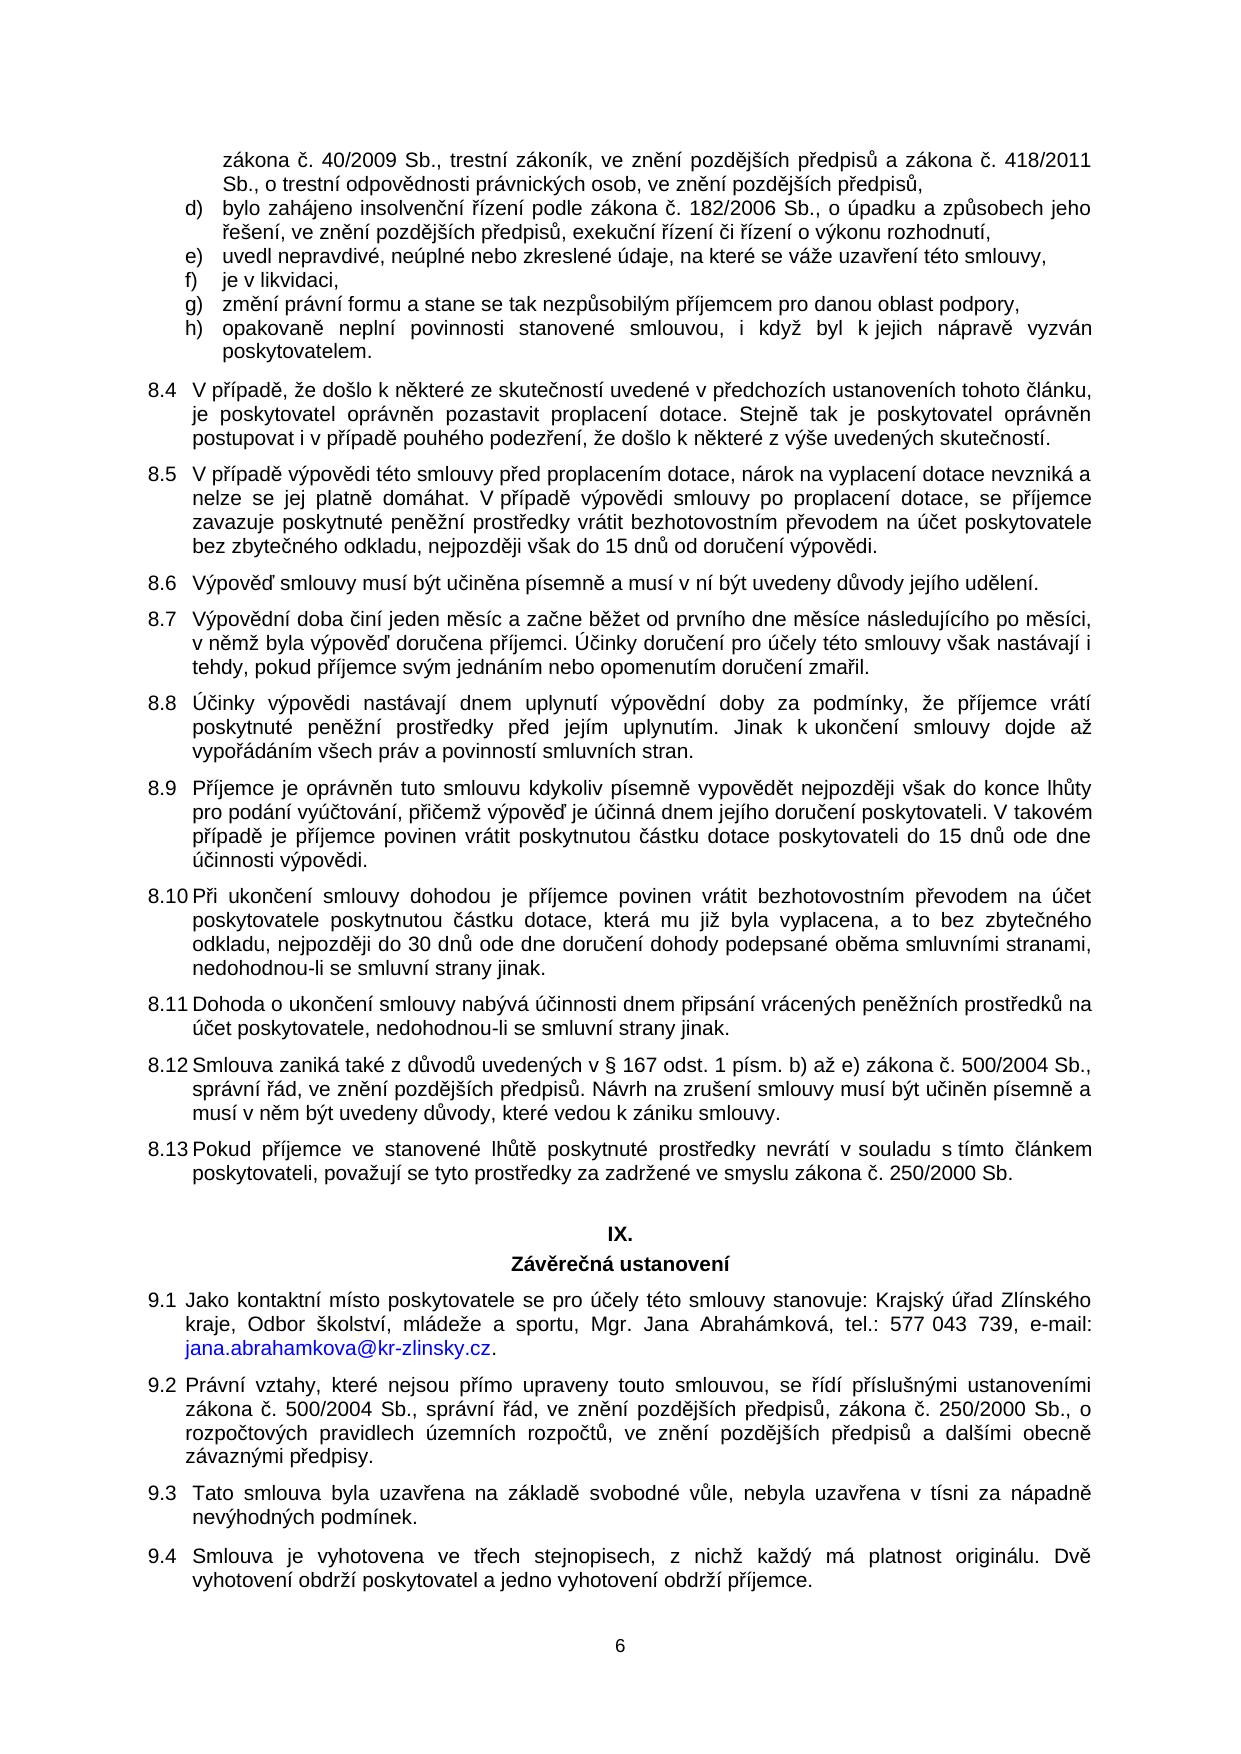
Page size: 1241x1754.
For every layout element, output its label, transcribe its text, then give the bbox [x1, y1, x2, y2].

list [185, 148, 1093, 196]
list Účinky výpovědi nastávají dnem uplynutí výpovědní doby za podmínky, že příjemce vrátí poskytnuté peněžní prostředky před jejím uplynutím. Jinak k ukončení smlouvy dojde až vypořádáním všech práv a povinností smluvních stran. [148, 691, 1093, 763]
list Příjemce je oprávněn tuto smlouvu kdykoliv písemně vypovědět nejpozději však do konce lhůty pro podání vyúčtování, přičemž výpověď je účinná dnem jejího doručení poskytovateli. V takovém případě je příjemce povinen vrátit poskytnutou částku dotace poskytovateli do 15 dnů ode dne účinnosti výpovědi. [148, 776, 1093, 871]
list Tato smlouva byla uzavřena na základě svobodné vůle, nebyla uzavřena v tísni za nápadně nevýhodných podmínek. [148, 1481, 1093, 1529]
list uvedl nepravdivé, neúplné nebo zkreslené údaje, na které se váže uzavření této smlouvy, [185, 243, 1093, 267]
list změní právní formu a stane se tak nezpůsobilým příjemcem pro danou oblast podpory, [185, 291, 1093, 315]
text IX. [148, 1221, 1093, 1245]
list Dohoda o ukončení smlouvy nabývá účinnosti dnem připsání vrácených peněžních prostředků na účet poskytovatele, nedohodnou-li se smluvní strany jinak. [148, 992, 1093, 1040]
list Výpovědní doba činí jeden měsíc a začne běžet od prvního dne měsíce následujícího po měsíci, v němž byla výpověď doručena příjemci. Účinky doručení pro účely této smlouvy však nastávají i tehdy, pokud příjemce svým jednáním nebo opomenutím doručení zmařil. [148, 607, 1093, 679]
list V případě, že došlo k některé ze skutečností uvedené v předchozích ustanoveních tohoto článku, je poskytovatel oprávněn pozastavit proplacení dotace. Stejně tak je poskytovatel oprávněn postupovat i v případě pouhého podezření, že došlo k některé z výše uvedených skutečností. [148, 378, 1093, 449]
list Jako kontaktní místo poskytovatele se pro účely této smlouvy stanovuje: Krajský úřad Zlínského kraje, Odbor školství, mládeže a sportu, Mgr. Jana Abrahámková, tel.: 577 043 739, e-mail: jana.abrahamkova@kr-zlinsky.cz. [148, 1288, 1093, 1360]
list je v likvidaci, [185, 267, 1093, 291]
list opakovaně neplní povinnosti stanovené smlouvou, i když byl k jejich nápravě vyzván poskytovatelem. [185, 315, 1093, 363]
list Smlouva je vyhotovena ve třech stejnopisech, z nichž každý má platnost originálu. Dvě vyhotovení obdrží poskytovatel a jedno vyhotovení obdrží příjemce. [148, 1544, 1093, 1592]
text Závěrečná ustanovení [148, 1252, 1093, 1276]
list Smlouva zaniká také z důvodů uvedených v § 167 odst. 1 písm. b) až e) zákona č. 500/2004 Sb., správní řád, ve znění pozdějších předpisů. Návrh na zrušení smlouvy musí být učiněn písemně a musí v něm být uvedeny důvody, které vedou k zániku smlouvy. [148, 1053, 1093, 1124]
list bylo zahájeno insolvenční řízení podle zákona č. 182/2006 Sb., o úpadku a způsobech jeho řešení, ve znění pozdějších předpisů, exekuční řízení či řízení o výkonu rozhodnutí, [185, 196, 1093, 243]
list V případě výpovědi této smlouvy před proplacením dotace, nárok na vyplacení dotace nevzniká a nelze se jej platně domáhat. V případě výpovědi smlouvy po proplacení dotace, se příjemce zavazuje poskytnuté peněžní prostředky vrátit bezhotovostním převodem na účet poskytovatele bez zbytečného odkladu, nejpozději však do 15 dnů od doručení výpovědi. [148, 462, 1093, 558]
list Pokud příjemce ve stanovené lhůtě poskytnuté prostředky nevrátí v souladu s tímto článkem poskytovateli, považují se tyto prostředky za zadržené ve smyslu zákona č. 250/2000 Sb. [148, 1137, 1093, 1185]
list Právní vztahy, které nejsou přímo upraveny touto smlouvou, se řídí příslušnými ustanoveními zákona č. 500/2004 Sb., správní řád, ve znění pozdějších předpisů, zákona č. 250/2000 Sb., o rozpočtových pravidlech územních rozpočtů, ve znění pozdějších předpisů a dalšími obecně závaznými předpisy. [148, 1372, 1093, 1468]
list Při ukončení smlouvy dohodou je příjemce povinen vrátit bezhotovostním převodem na účet poskytovatele poskytnutou částku dotace, která mu již byla vyplacena, a to bez zbytečného odkladu, nejpozději do 30 dnů ode dne doručení dohody podepsané oběma smluvními stranami, nedohodnou-li se smluvní strany jinak. [148, 884, 1093, 980]
list Výpověď smlouvy musí být učiněna písemně a musí v ní být uvedeny důvody jejího udělení. [148, 570, 1093, 594]
